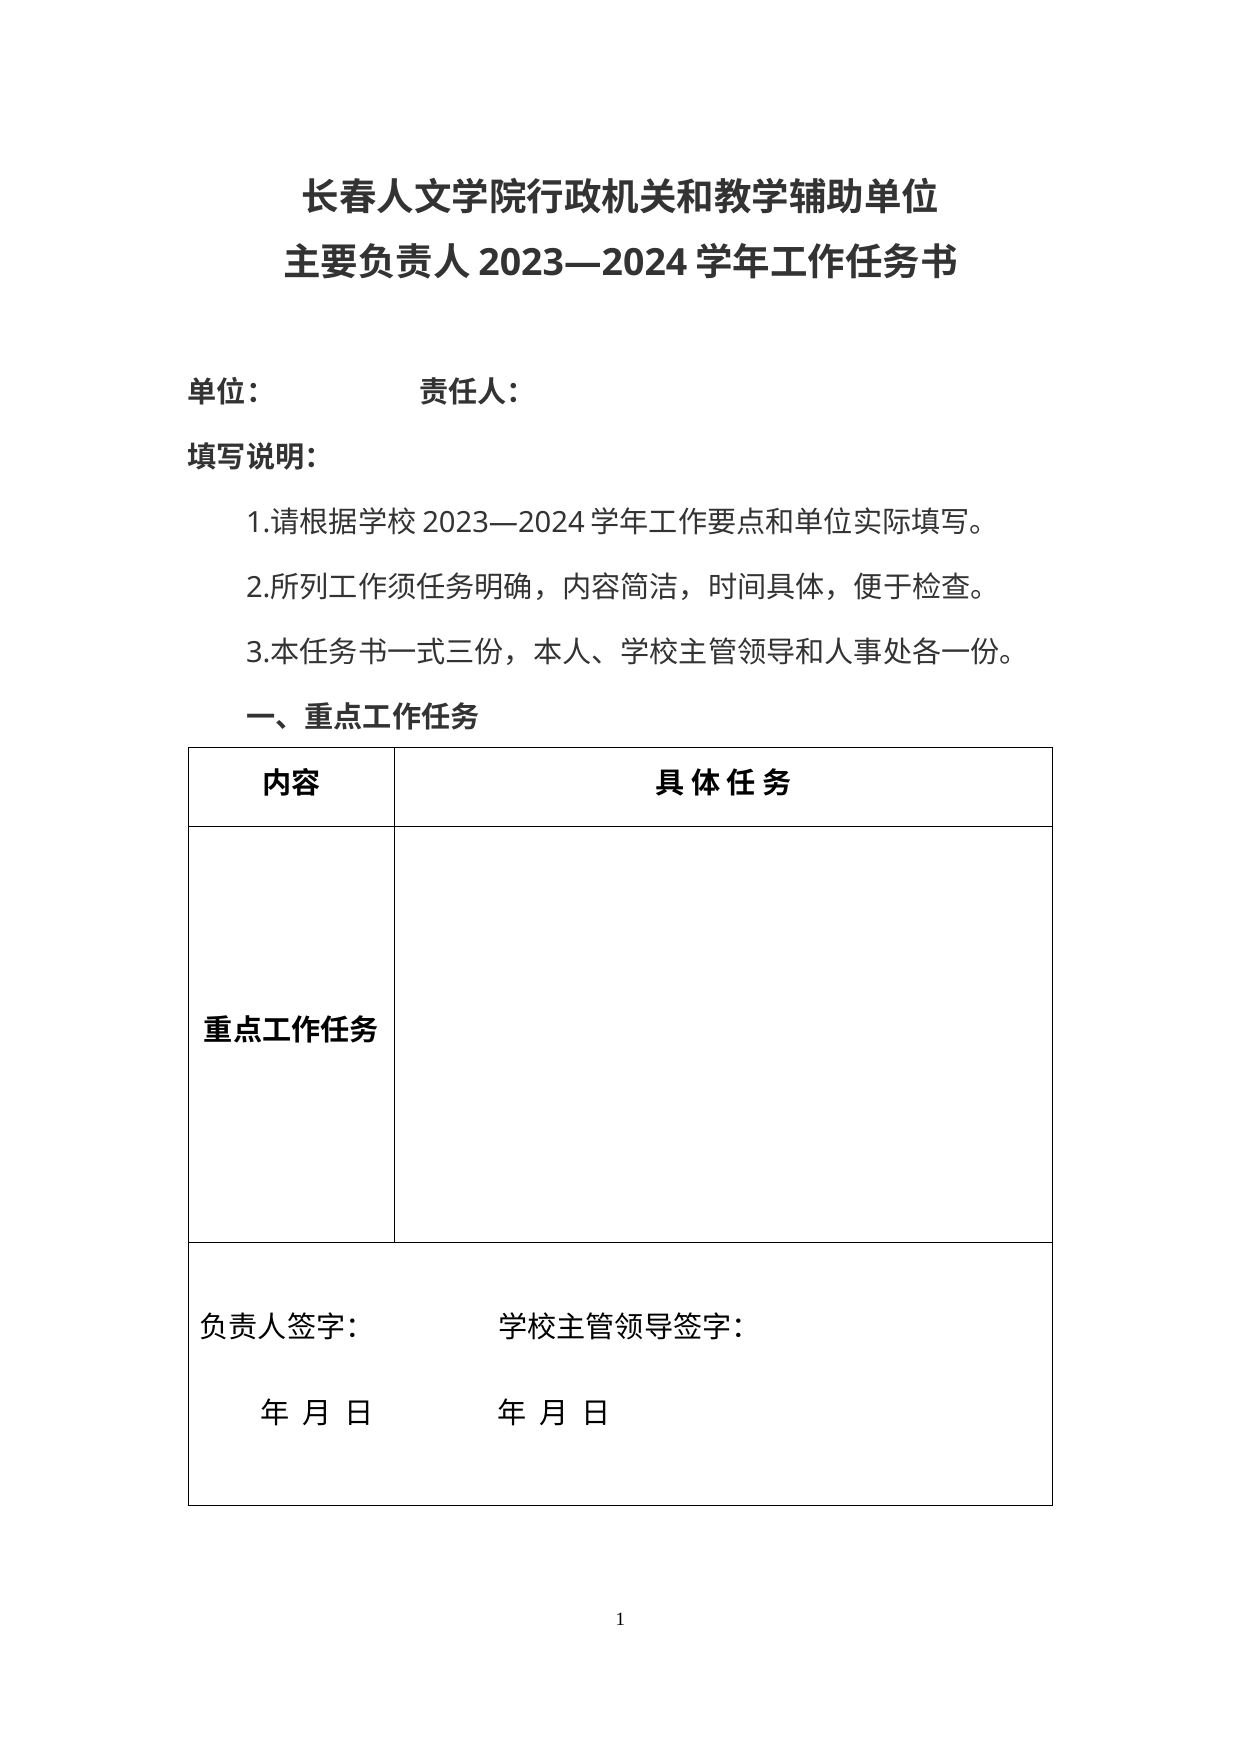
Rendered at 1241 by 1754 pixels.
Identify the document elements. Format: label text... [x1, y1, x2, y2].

table_header 内容 [189, 748, 394, 826]
text 3.本任务书一式三份，本人、学校主管领导和人事处各一份。 [187, 617, 1053, 682]
table_cell [395, 827, 1052, 1242]
text 主要负责人2023—2024学年工作任务书 [187, 227, 1053, 292]
text 填写说明： [187, 422, 1053, 487]
text 单位： 责任人： [187, 357, 1053, 422]
text 2.所列工作须任务明确，内容简洁，时间具体，便于检查。 [187, 552, 1053, 617]
table_cell 重点工作任务 [189, 827, 394, 1242]
text 长春人文学院行政机关和教学辅助单位 [187, 162, 1053, 227]
table_cell 负责人签字： 学校主管领导签字： 年 月 日 年 月 日 [189, 1243, 1052, 1505]
text 1.请根据学校2023—2024学年工作要点和单位实际填写。 [187, 487, 1053, 552]
table_header 具 体 任 务 [395, 748, 1052, 826]
text 一、重点工作任务 [187, 682, 1053, 747]
